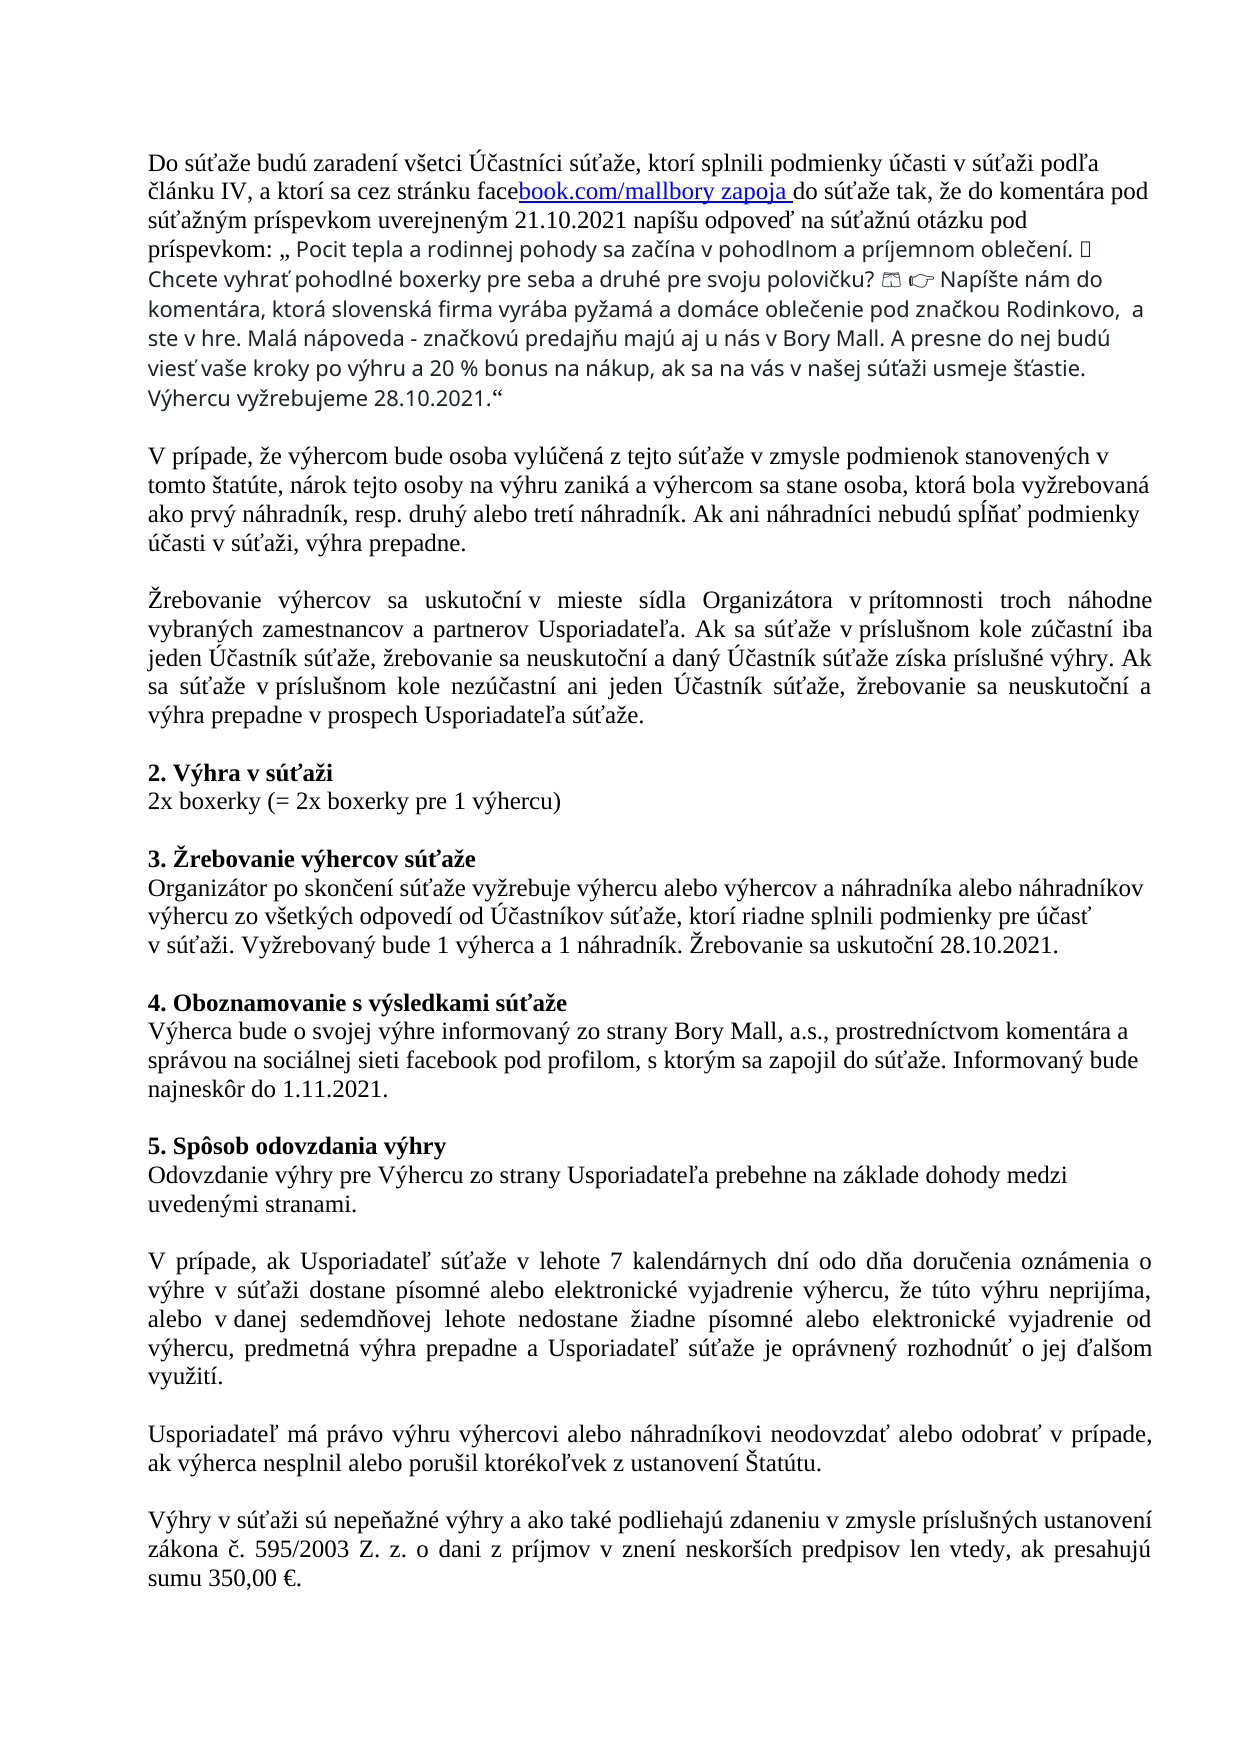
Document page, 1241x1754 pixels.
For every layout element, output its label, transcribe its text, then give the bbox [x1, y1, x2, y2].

text Usporiadateľ má právo výhru výhercovi alebo náhradníkovi neodovzdať alebo odobrať v prípade, ak výherca nesplnil alebo porušil ktorékoľvek z ustanovení Štatútu. [148, 1419, 1152, 1476]
text Odovzdanie výhry pre Výhercu zo strany Usporiadateľa prebehne na základe dohody medzi uvedenými stranami. [148, 1160, 1152, 1218]
text 3. Žrebovanie výhercov súťaže [148, 844, 1152, 873]
text 4. Oboznamovanie s výsledkami súťaže [148, 988, 1152, 1016]
text Do súťaže budú zaradení všetci Účastníci súťaže, ktorí splnili podmienky účasti v súťaži podľa článku IV, a ktorí sa cez stránku facebook.com/mallbory zapoja do súťaže tak, že do komentára pod súťažným príspevkom uverejneným 21.10.2021 napíšu odpoveď na súťažnú otázku pod príspevkom: „ Pocit tepla a rodinnej pohody sa začína v pohodlnom a príjemnom oblečení. 🥰 [148, 148, 1152, 264]
text Výhry v súťaži sú nepeňažné výhry a ako také podliehajú zdaneniu v zmysle príslušných ustanovení zákona č. 595/2003 Z. z. o dani z príjmov v znení neskorších predpisov len vtedy, ak presahujú sumu 350,00 €. [148, 1505, 1152, 1591]
text Výherca bude o svojej výhre informovaný zo strany Bory Mall, a.s., prostredníctvom komentára a správou na sociálnej sieti facebook pod profilom, s ktorým sa zapojil do súťaže. Informovaný bude najneskôr do 1.11.2021. [148, 1016, 1152, 1103]
text Chcete vyhrať pohodlné boxerky pre seba a druhé pre svoju polovičku? 🩳 👉 Napíšte nám do komentára, ktorá slovenská firma vyrába pyžamá a domáce oblečenie pod značkou Rodinkovo, 👨‍👩‍👧 a ste v hre. Malá nápoveda - značkovú predajňu majú aj u nás v Bory Mall. A presne do nej budú viesť vaše kroky po výhru a 20 % bonus na nákup, ak sa na vás v našej súťaži usmeje šťastie. [148, 264, 1152, 383]
text Výhercu vyžrebujeme 28.10.2021.“ [148, 383, 1152, 413]
text V prípade, že výhercom bude osoba vylúčená z tejto súťaže v zmysle podmienok stanovených v tomto štatúte, nárok tejto osoby na výhru zaniká a výhercom sa stane osoba, ktorá bola vyžrebovaná ako prvý náhradník, resp. druhý alebo tretí náhradník. Ak ani náhradníci nebudú spĺňať podmienky účasti v súťaži, výhra prepadne. [148, 441, 1152, 556]
text V prípade, ak Usporiadateľ súťaže v lehote 7 kalendárnych dní odo dňa doručenia oznámenia o výhre v súťaži dostane písomné alebo elektronické vyjadrenie výhercu, že túto výhru neprijíma, alebo v danej sedemdňovej lehote nedostane žiadne písomné alebo elektronické vyjadrenie od výhercu, predmetná výhra prepadne a Usporiadateľ súťaže je oprávnený rozhodnúť o jej ďalšom využití. [148, 1246, 1152, 1390]
text Organizátor po skončení súťaže vyžrebuje výhercu alebo výhercov a náhradníka alebo náhradníkov výhercu zo všetkých odpovedí od Účastníkov súťaže, ktorí riadne splnili podmienky pre účasť v súťaži. Vyžrebovaný bude 1 výherca a 1 náhradník. Žrebovanie sa uskutoční 28.10.2021. [148, 873, 1152, 959]
text Žrebovanie výhercov sa uskutoční v mieste sídla Organizátora v prítomnosti troch náhodne vybraných zamestnancov a partnerov Usporiadateľa. Ak sa súťaže v príslušnom kole zúčastní iba jeden Účastník súťaže, žrebovanie sa neuskutoční a daný Účastník súťaže získa príslušné výhry. Ak sa súťaže v príslušnom kole nezúčastní ani jeden Účastník súťaže, žrebovanie sa neuskutoční a výhra prepadne v prospech Usporiadateľa súťaže. [148, 585, 1152, 729]
text 2. Výhra v súťaži [148, 758, 1152, 786]
text 2x boxerky (= 2x boxerky pre 1 výhercu) [148, 786, 1152, 815]
text 5. Spôsob odovzdania výhry [148, 1131, 1152, 1160]
